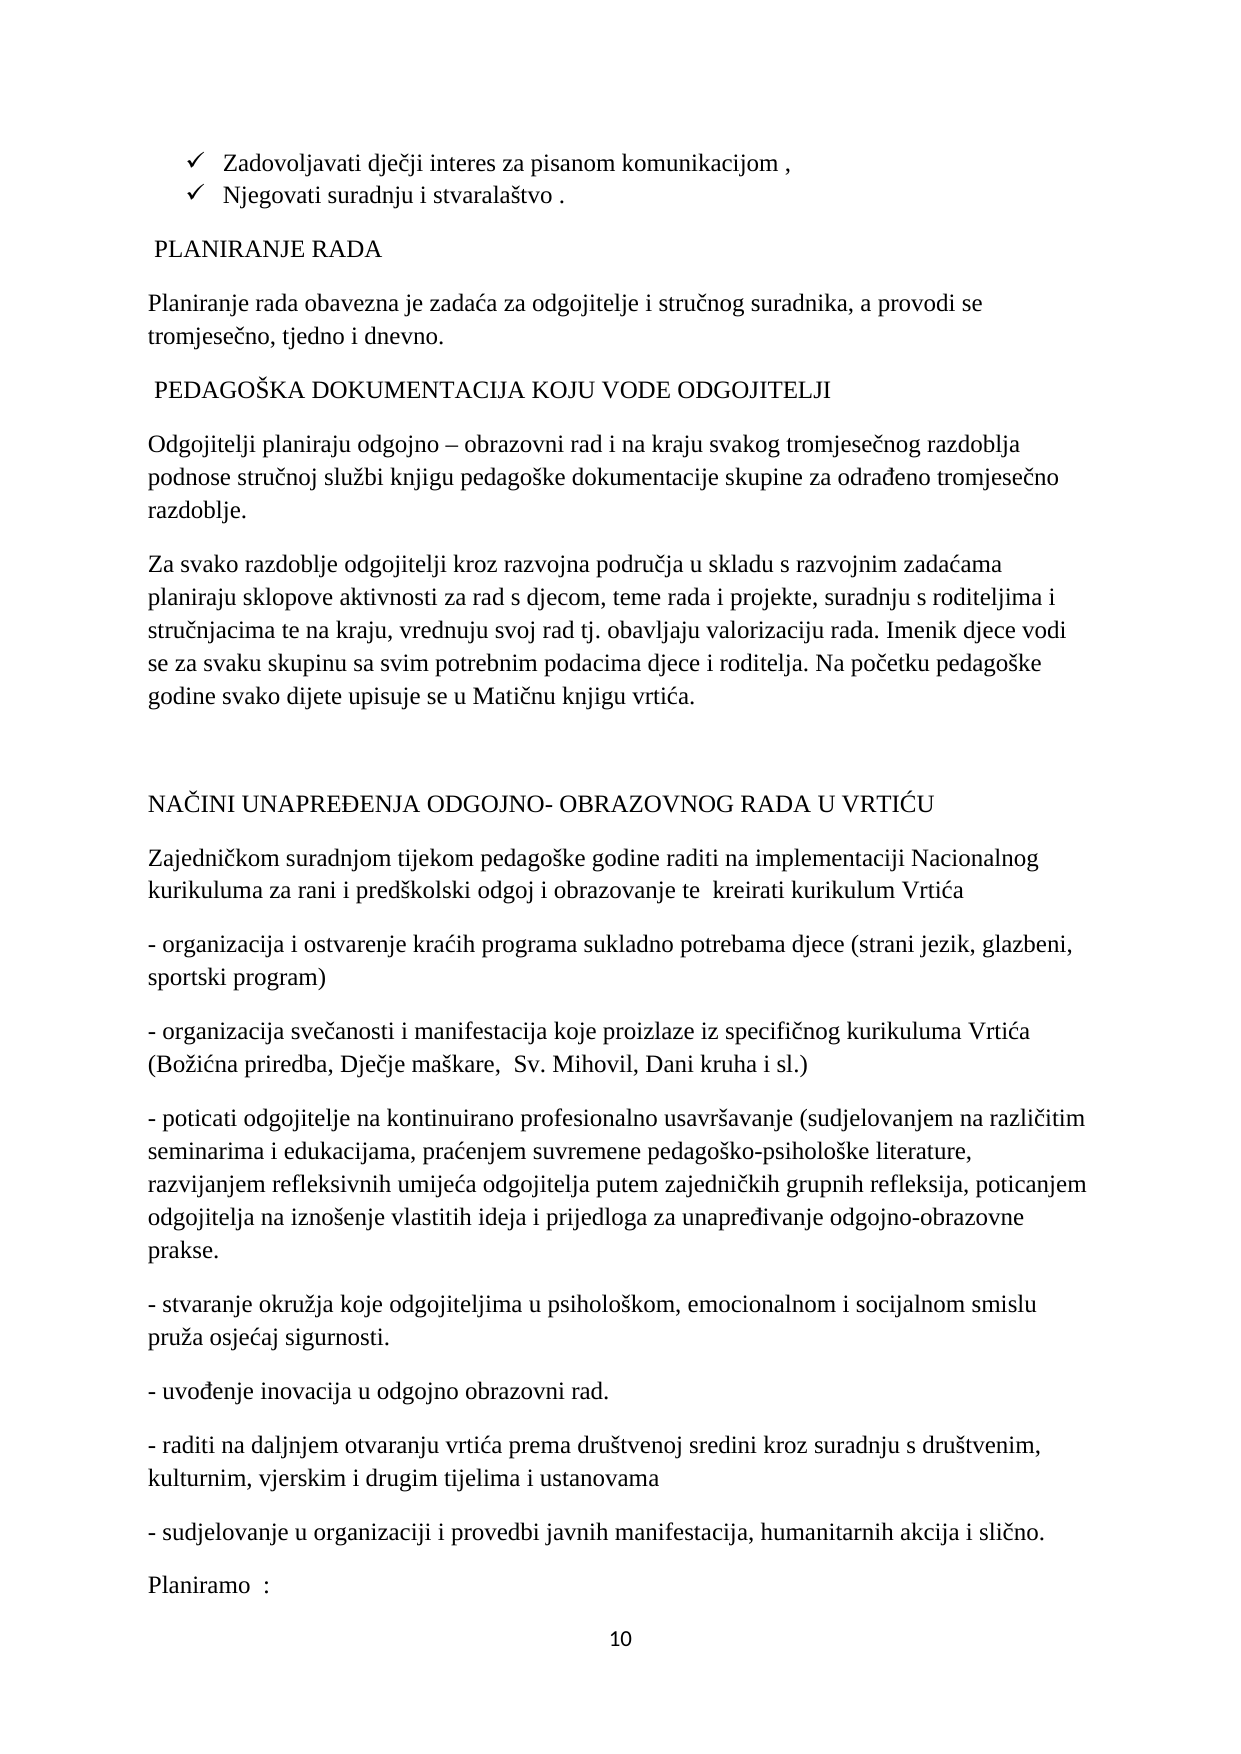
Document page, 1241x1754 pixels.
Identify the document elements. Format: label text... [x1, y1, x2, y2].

text - organizacija svečanosti i manifestacija koje proizlaze iz specifičnog kurikuluma Vrtića (Božićna priredba, Dječje maškare, Sv. Mihovil, Dani kruha i sl.) [148, 1016, 1093, 1078]
text - poticati odgojitelje na kontinuirano profesionalno usavršavanje (sudjelovanjem na različitim seminarima i edukacijama, praćenjem suvremene pedagoško-psihološke literature, razvijanjem refleksivnih umijeća odgojitelja putem zajedničkih grupnih refleksija, poticanjem odgojitelja na iznošenje vlastitih ideja i prijedloga za unapređivanje odgojno-obrazovne prakse. [148, 1103, 1093, 1264]
text Zajedničkom suradnjom tijekom pedagoške godine raditi na implementaciji Nacionalnog kurikuluma za rani i predškolski odgoj i obrazovanje te kreirati kurikulum Vrtića [148, 843, 1093, 904]
text - raditi na daljnjem otvaranju vrtića prema društvenoj sredini kroz suradnju s društvenim, kulturnim, vjerskim i drugim tijelima i ustanovama [148, 1430, 1093, 1492]
list Njegovati suradnju i stvaralaštvo . [185, 181, 1093, 209]
list Zadovoljavati dječji interes za pisanom komunikacijom , [185, 148, 1093, 176]
text Za svako razdoblje odgojitelji kroz razvojna područja u skladu s razvojnim zadaćama planiraju sklopove aktivnosti za rad s djecom, teme rada i projekte, suradnju s roditeljima i stručnjacima te na kraju, vrednuju svoj rad tj. obavljaju valorizaciju rada. Imenik djece vodi se za svaku skupinu sa svim potrebnim podacima djece i roditelja. Na početku pedagoške godine svako dijete upisuje se u Matičnu knjigu vrtića. [148, 549, 1093, 710]
text - sudjelovanje u organizaciji i provedbi javnih manifestacija, humanitarnih akcija i slično. [148, 1517, 1093, 1546]
text NAČINI UNAPREĐENJA ODGOJNO- OBRAZOVNOG RADA U VRTIĆU [148, 789, 1093, 817]
text - stvaranje okružja koje odgojiteljima u psihološkom, emocionalnom i socijalnom smislu pruža osjećaj sigurnosti. [148, 1289, 1093, 1351]
text Planiramo : [148, 1571, 1093, 1599]
text Odgojitelji planiraju odgojno – obrazovni rad i na kraju svakog tromjesečnog razdoblja podnose stručnoj službi knjigu pedagoške dokumentacije skupine za odrađeno tromjesečno razdoblje. [148, 429, 1093, 524]
text PLANIRANJE RADA [148, 234, 1093, 263]
text Planiranje rada obavezna je zadaća za odgojitelje i stručnog suradnika, a provodi se tromjesečno, tjedno i dnevno. [148, 288, 1093, 350]
text - organizacija i ostvarenje kraćih programa sukladno potrebama djece (strani jezik, glazbeni, sportski program) [148, 929, 1093, 991]
text - uvođenje inovacija u odgojno obrazovni rad. [148, 1376, 1093, 1405]
text PEDAGOŠKA DOKUMENTACIJA KOJU VODE ODGOJITELJI [148, 375, 1093, 404]
